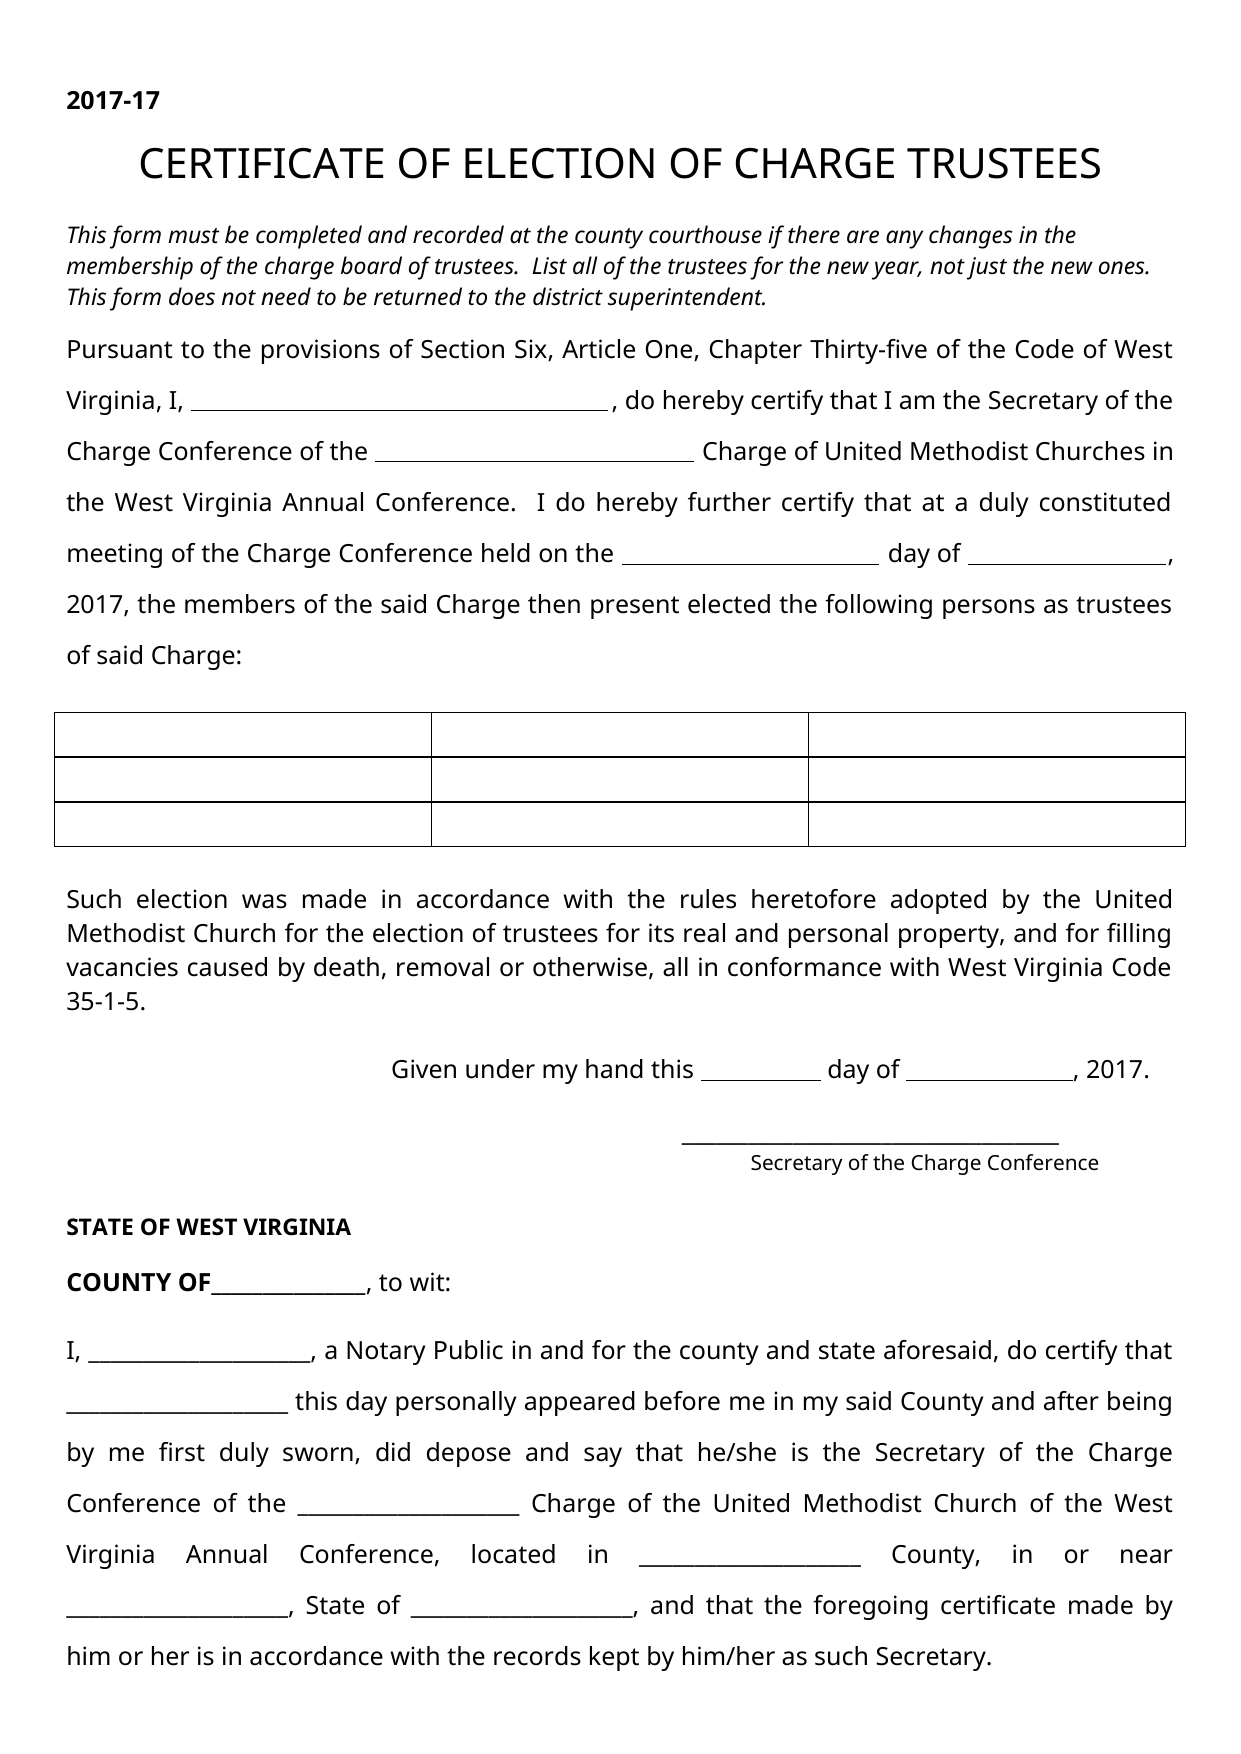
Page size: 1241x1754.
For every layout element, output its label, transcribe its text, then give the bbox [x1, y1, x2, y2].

text This form must be completed and recorded at the county courthouse if there are any changes in the membership of the charge board of trustees. List all of the trustees for the new year, not just the new ones. This form does not need to be returned to the district superintendent. [66, 219, 1174, 312]
table_header [809, 713, 1185, 756]
table_header [432, 713, 808, 756]
text 2017-17 [66, 82, 1174, 117]
text Pursuant to the provisions of Section Six, Article One, Chapter Thirty-five of the Code of West Virginia, I, , do hereby certify that I am the Secretary of the Charge Conference of the Charge of United Methodist Churches in the West Virginia Annual Conference. I do hereby further certify that at a duly constituted meeting of the Charge Conference held on the day of , 2017, the members of the said Charge then present elected the following persons as trustees of said Charge: [66, 332, 1174, 672]
text CERTIFICATE OF ELECTION OF CHARGE TRUSTEES [66, 133, 1174, 190]
text __________________________________ [66, 1114, 1174, 1148]
subtitle STATE OF [66, 1211, 1174, 1242]
text Such election was made in accordance with the rules heretofore adopted by the United Methodist Church for the election of trustees for its real and personal property, and for filling vacancies caused by death, removal or otherwise, all in conformance with West Virginia Code 35-1-5. [66, 881, 1174, 1018]
table_cell [55, 803, 431, 846]
table_cell [55, 758, 431, 801]
text Given under my hand this day of , 2017. [66, 1052, 1174, 1086]
table_cell [809, 803, 1185, 846]
text I, ____________________, a Notary Public in and for the county and state aforesaid, do certify that ____________________ this day personally appeared before me in my said County and after being by me first duly sworn, did depose and say that he/she is the Secretary of the Charge Conference of the ____________________ Charge of the United Methodist Church of the West Virginia Annual Conference, located in ____________________ County, in or near ____________________, State of ____________________, and that the foregoing certificate made by him or her is in accordance with the records kept by him/her as such Secretary. [66, 1333, 1174, 1673]
text Secretary of the Charge Conference [66, 1148, 1174, 1177]
table_cell [432, 803, 808, 846]
table_cell [432, 758, 808, 801]
text COUNTY OF_______________, to wit: [66, 1265, 1174, 1299]
table_header [55, 713, 431, 756]
table_cell [809, 758, 1185, 801]
